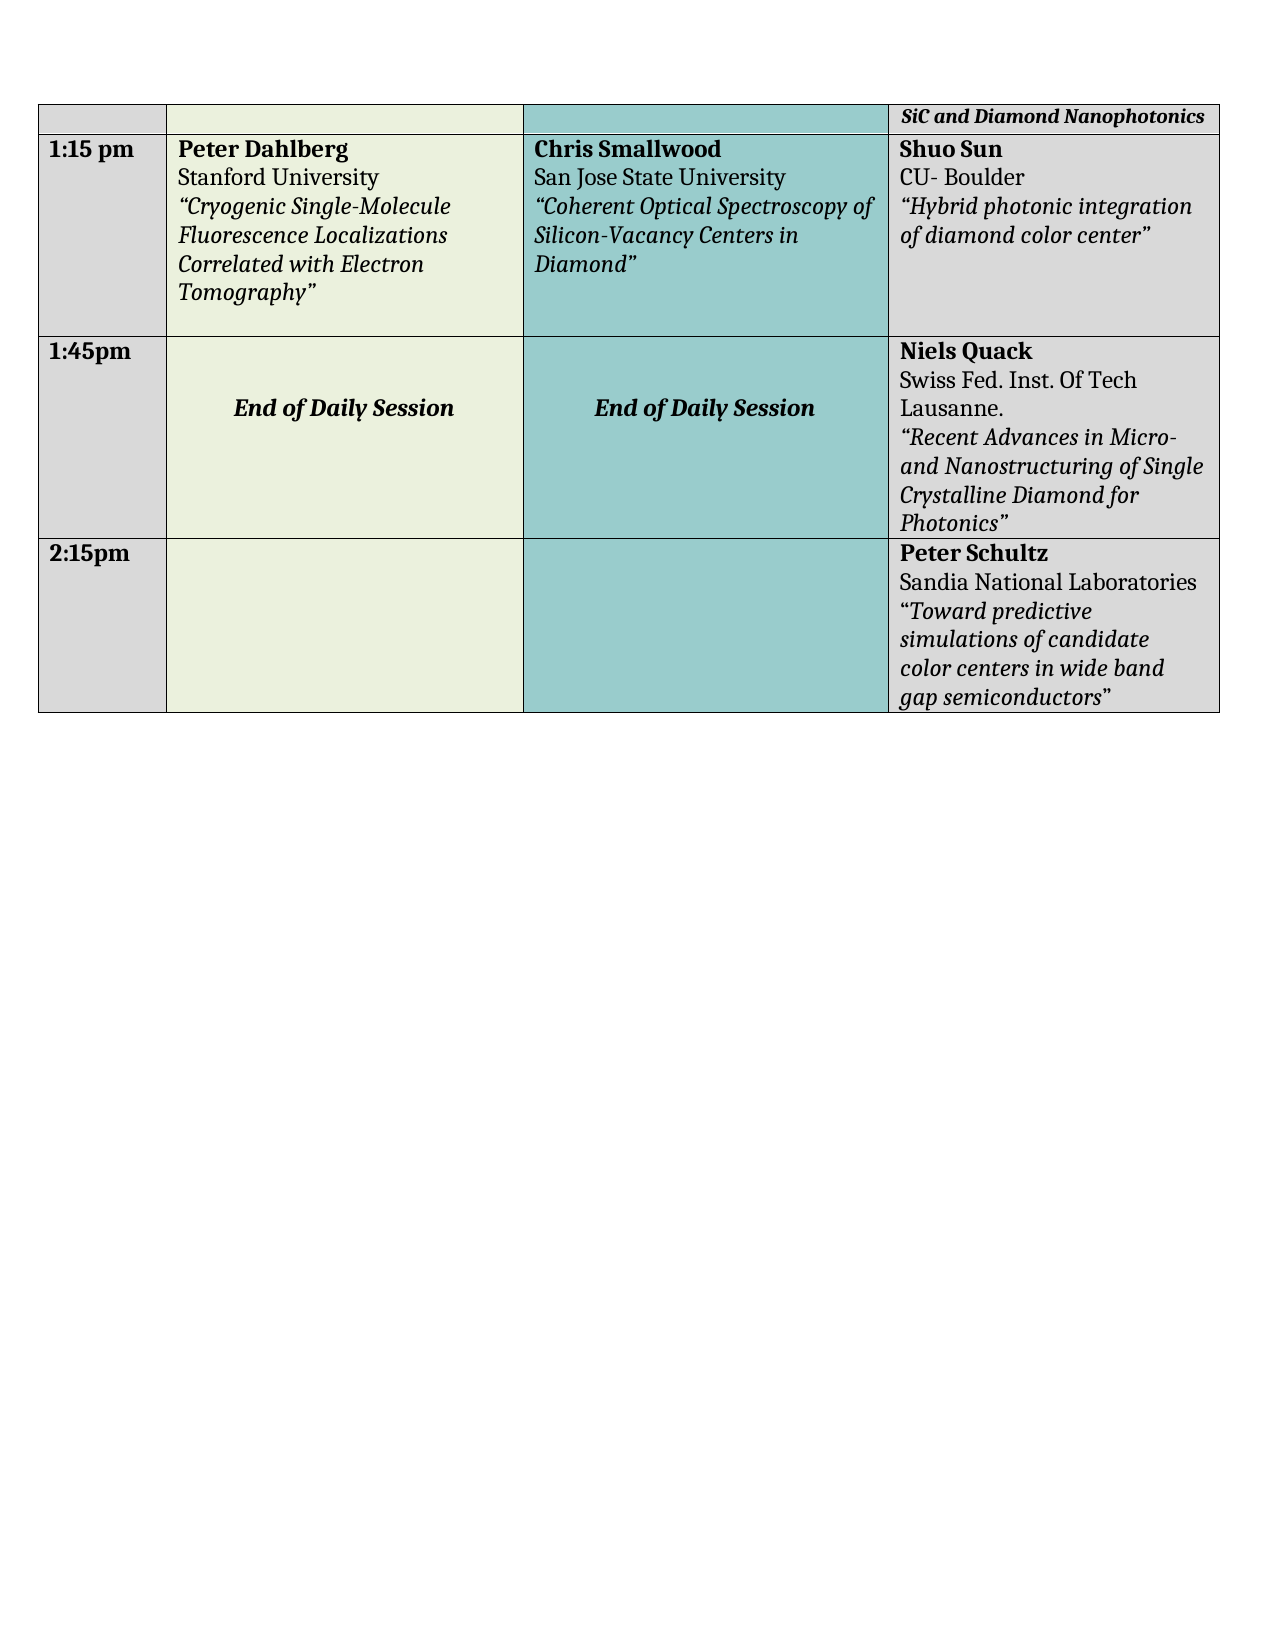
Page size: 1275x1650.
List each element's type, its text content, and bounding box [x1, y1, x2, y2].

table_cell Chris Smallwood San Jose State University “Coherent Optical Spectroscopy of Silicon-Vacancy Centers in Diamond” [524, 135, 888, 336]
table_cell End of Daily Session [524, 337, 888, 538]
table_cell [39, 105, 166, 133]
table_cell Niels Quack Swiss Fed. Inst. Of Tech Lausanne. “Recent Advances in Micro- and Nanostructuring of Single Crystalline Diamond for Photonics” [889, 337, 1219, 538]
table_cell Shuo Sun CU- Boulder “Hybrid photonic integration of diamond color center” [889, 135, 1219, 336]
table_cell Peter Dahlberg Stanford University “Cryogenic Single-Molecule Fluorescence Localizations Correlated with Electron Tomography” [167, 135, 523, 336]
table_cell 2:15pm [39, 539, 166, 712]
table_cell Peter Schultz Sandia National Laboratories “Toward predictive simulations of candidate color centers in wide band gap semiconductors” [889, 539, 1219, 712]
table_cell End of Daily Session [167, 337, 523, 538]
table_cell 1:15 pm [39, 135, 166, 336]
table_cell [524, 105, 888, 133]
table_cell [167, 539, 523, 712]
table_cell 1:45pm [39, 337, 166, 538]
table_cell [524, 539, 888, 712]
table_cell [167, 105, 523, 133]
table_cell SiC and Diamond Nanophotonics [889, 105, 1219, 133]
